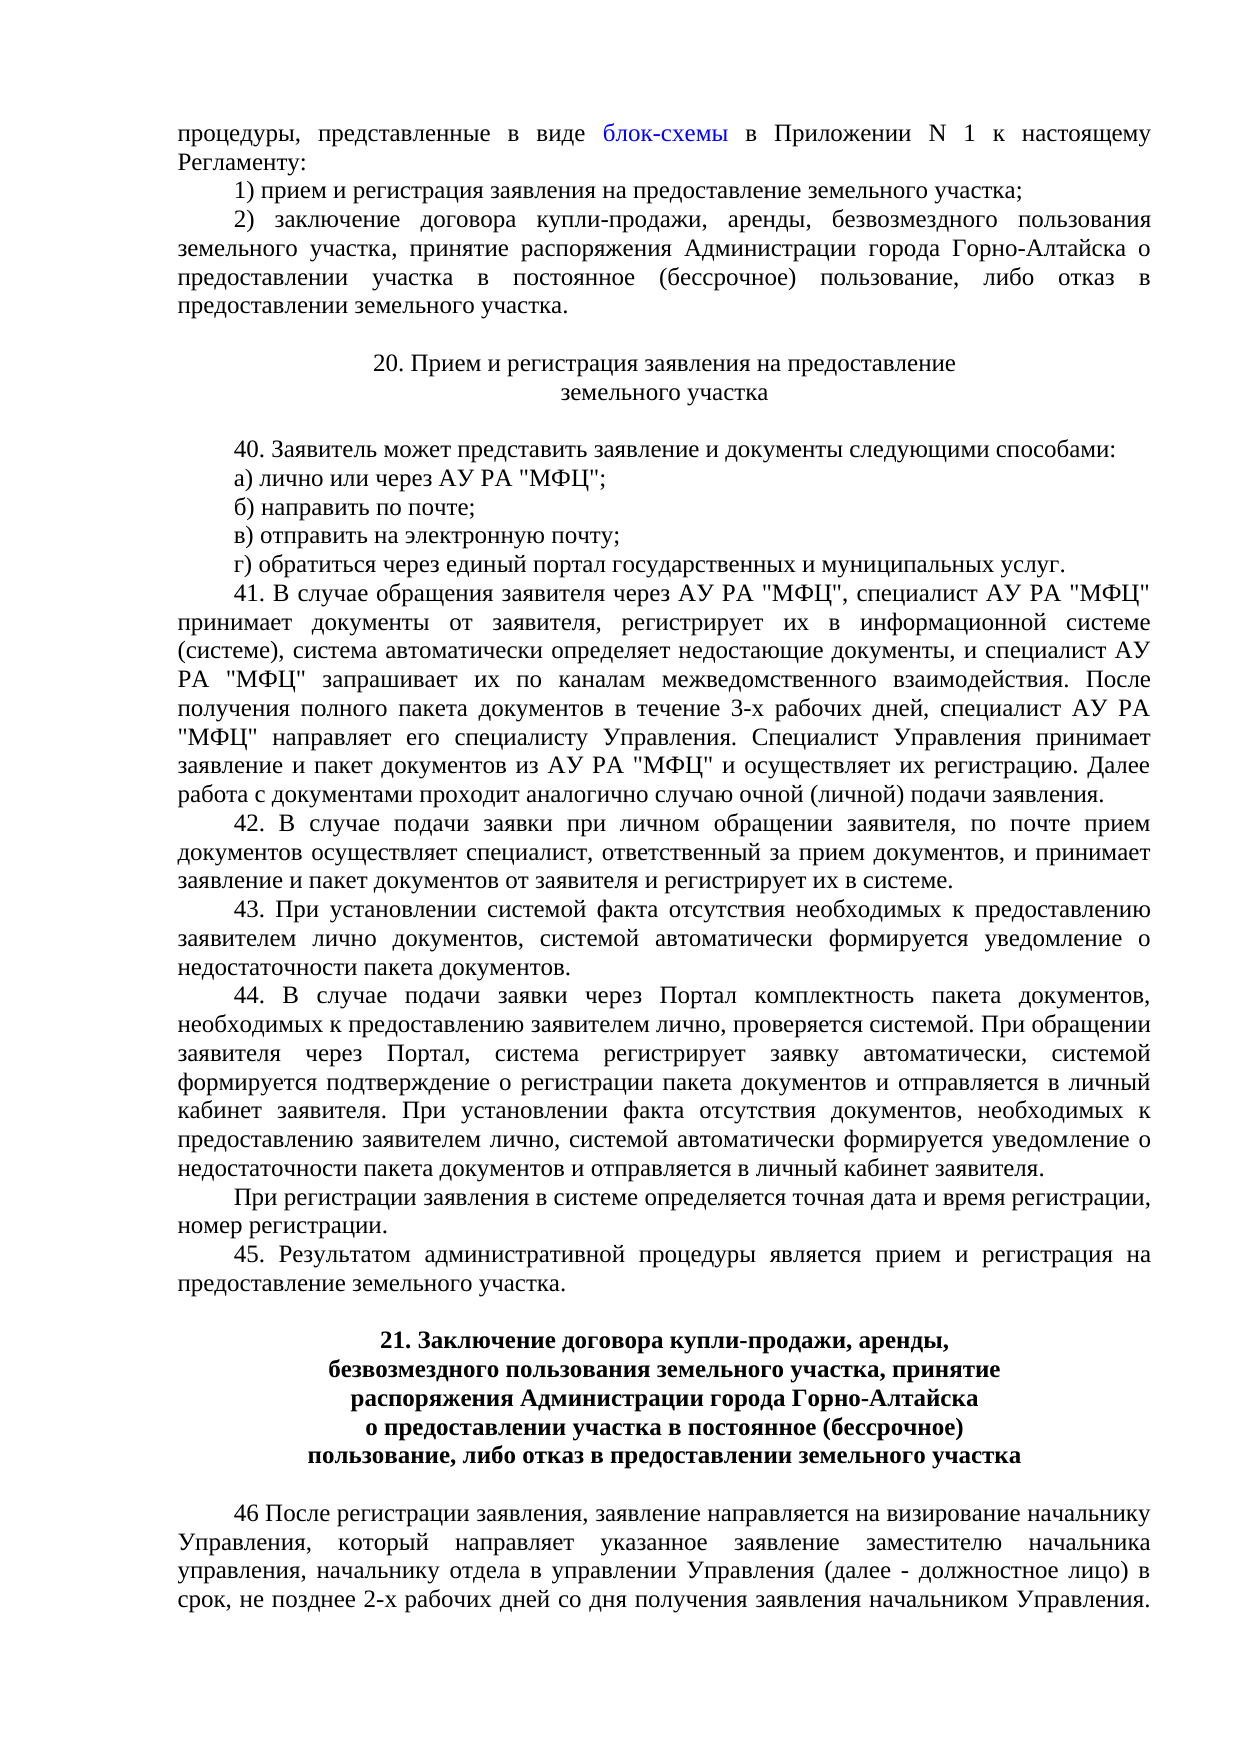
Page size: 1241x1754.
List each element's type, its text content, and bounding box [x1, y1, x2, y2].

text 43. При установлении системой факта отсутствия необходимых к предоставлению заявителем лично документов, системой автоматически формируется уведомление о недостаточности пакета документов. [177, 894, 1152, 981]
text в) отправить на электронную почту; [177, 521, 1152, 549]
text безвозмездного пользования земельного участка, принятие [177, 1354, 1152, 1383]
text 40. Заявитель может представить заявление и документы следующими способами: [177, 434, 1152, 463]
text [177, 118, 1152, 176]
text 42. В случае подачи заявки при личном обращении заявителя, по почте прием документов осуществляет специалист, ответственный за прием документов, и принимает заявление и пакет документов от заявителя и регистрирует их в системе. [177, 808, 1152, 894]
text г) обратиться через единый портал государственных и муниципальных услуг. [177, 549, 1152, 578]
text а) лично или через АУ РА "МФЦ"; [177, 463, 1152, 492]
text 21. Заключение договора купли-продажи, аренды, [177, 1326, 1152, 1354]
text 45. Результатом административной процедуры является прием и регистрация на предоставление земельного участка. [177, 1239, 1152, 1297]
text 41. В случае обращения заявителя через АУ РА "МФЦ", специалист АУ РА "МФЦ" принимает документы от заявителя, регистрирует их в информационной системе (системе), система автоматически определяет недостающие документы, и специалист АУ РА "МФЦ" запрашивает их по каналам межведомственного взаимодействия. После получения полного пакета документов в течение 3-х рабочих дней, специалист АУ РА "МФЦ" направляет его специалисту Управления. Специалист Управления принимает заявление и пакет документов из АУ РА "МФЦ" и осуществляет их регистрацию. Далее работа с документами проходит аналогично случаю очной (личной) подачи заявления. [177, 578, 1152, 808]
text 2) заключение договора купли-продажи, аренды, безвозмездного пользования земельного участка, принятие распоряжения Администрации города Горно-Алтайска о предоставлении участка в постоянное (бессрочное) пользование, либо отказ в предоставлении земельного участка. [177, 204, 1152, 319]
text о предоставлении участка в постоянное (бессрочное) [177, 1412, 1152, 1441]
text б) направить по почте; [177, 492, 1152, 521]
text 44. В случае подачи заявки через Портал комплектность пакета документов, необходимых к предоставлению заявителем лично, проверяется системой. При обращении заявителя через Портал, система регистрирует заявку автоматически, системой формируется подтверждение о регистрации пакета документов и отправляется в личный кабинет заявителя. При установлении факта отсутствия документов, необходимых к предоставлению заявителем лично, системой автоматически формируется уведомление о недостаточности пакета документов и отправляется в личный кабинет заявителя. [177, 981, 1152, 1182]
text 1) прием и регистрация заявления на предоставление земельного участка; [177, 176, 1152, 204]
text При регистрации заявления в системе определяется точная дата и время регистрации, номер регистрации. [177, 1182, 1152, 1239]
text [177, 1498, 1152, 1613]
text распоряжения Администрации города Горно-Алтайска [177, 1383, 1152, 1412]
text пользование, либо отказ в предоставлении земельного участка [177, 1441, 1152, 1469]
text 20. Прием и регистрация заявления на предоставление [177, 348, 1152, 377]
text земельного участка [177, 377, 1152, 406]
